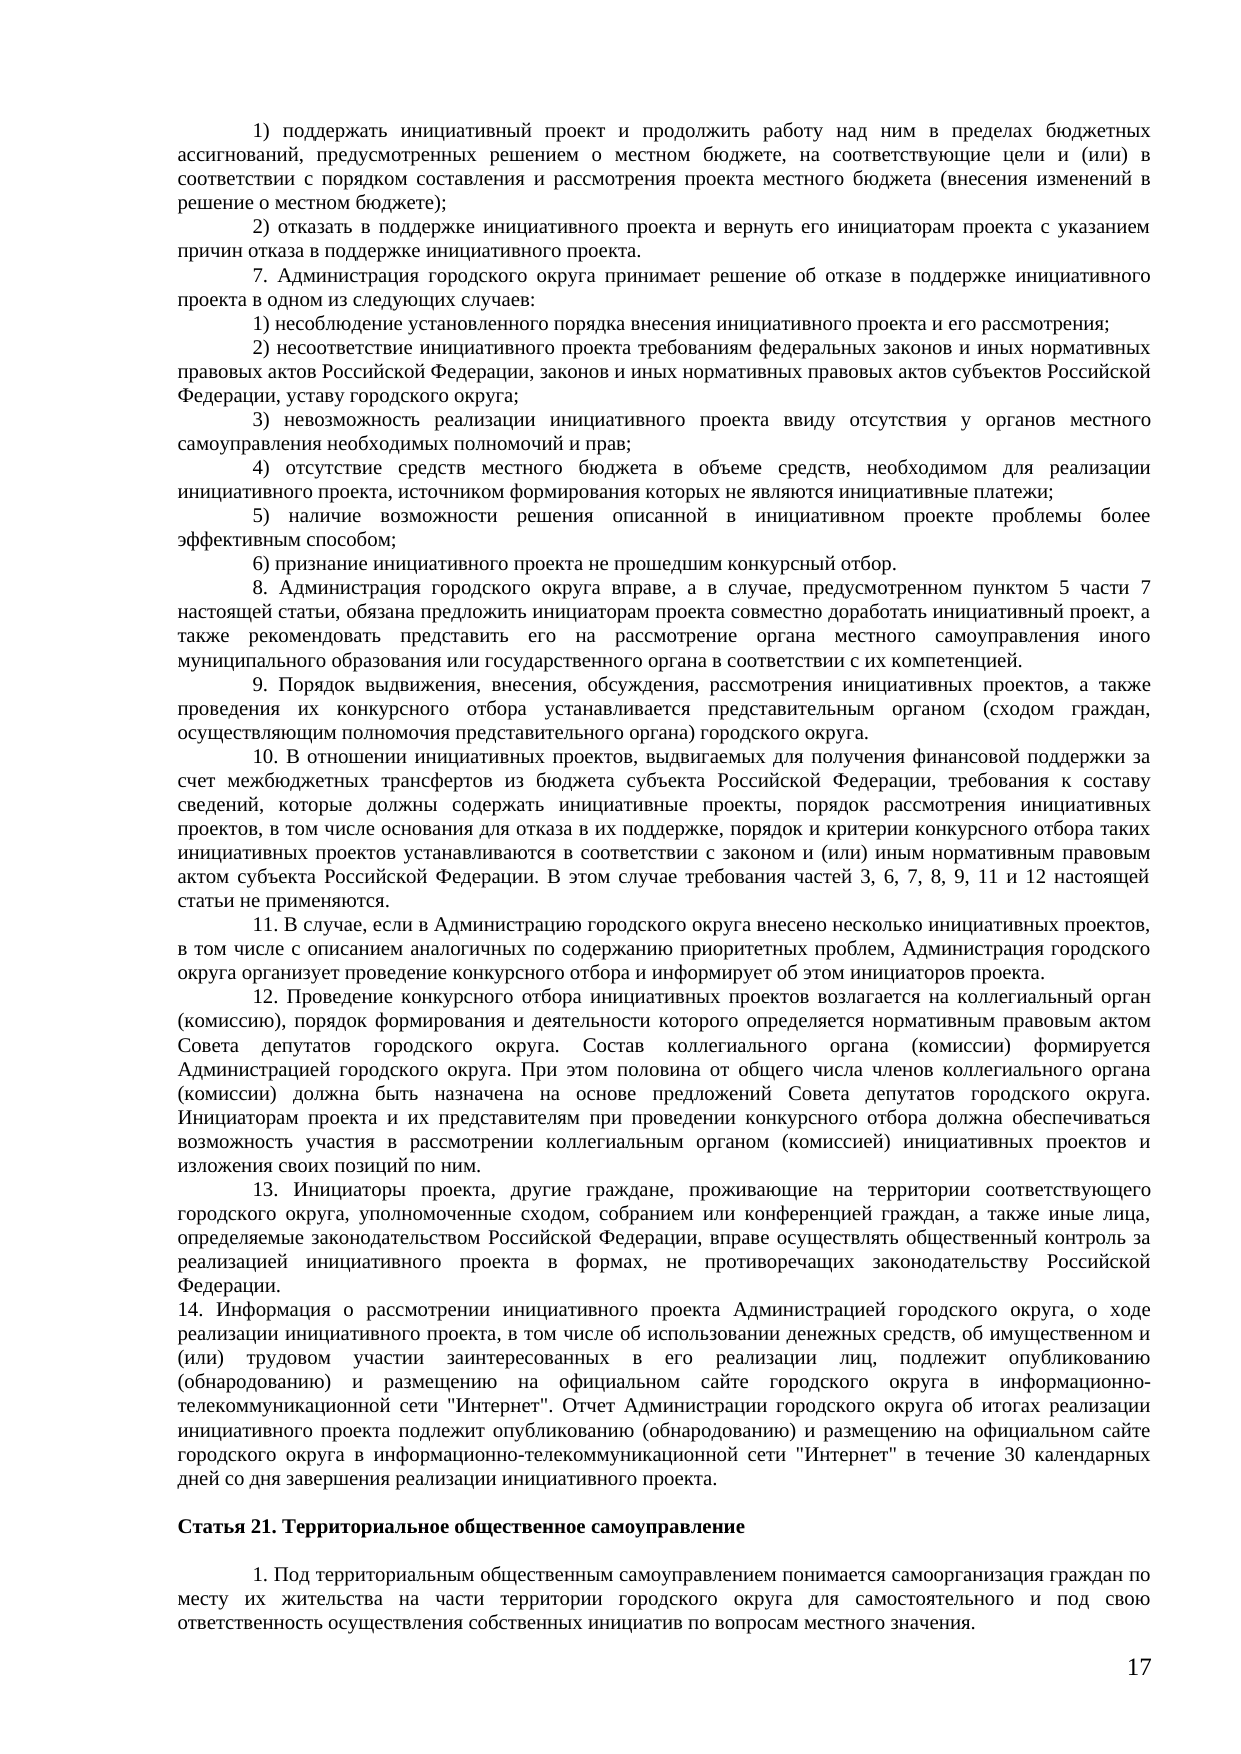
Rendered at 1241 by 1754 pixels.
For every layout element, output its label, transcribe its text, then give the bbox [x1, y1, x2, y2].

text 9. Порядок выдвижения, внесения, обсуждения, рассмотрения инициативных проектов, а также проведения их конкурсного отбора устанавливается представительным органом (сходом граждан, осуществляющим полномочия представительного органа) городского округа. [177, 672, 1152, 744]
text 1. Под территориальным общественным самоуправлением понимается самоорганизация граждан по месту их жительства на части территории городского округа для самостоятельного и под свою ответственность осуществления собственных инициатив по вопросам местного значения. [177, 1562, 1152, 1634]
text 13. Инициаторы проекта, другие граждане, проживающие на территории соответствующего городского округа, уполномоченные сходом, собранием или конференцией граждан, а также иные лица, определяемые законодательством Российской Федерации, вправе осуществлять общественный контроль за реализацией инициативного проекта в формах, не противоречащих законодательству Российской Федерации. [177, 1177, 1152, 1297]
text 2) несоответствие инициативного проекта требованиям федеральных законов и иных нормативных правовых актов Российской Федерации, законов и иных нормативных правовых актов субъектов Российской Федерации, уставу городского округа; [177, 335, 1152, 407]
text 5) наличие возможности решения описанной в инициативном проекте проблемы более эффективным способом; [177, 503, 1152, 551]
text 10. В отношении инициативных проектов, выдвигаемых для получения финансовой поддержки за счет межбюджетных трансфертов из бюджета субъекта Российской Федерации, требования к составу сведений, которые должны содержать инициативные проекты, порядок рассмотрения инициативных проектов, в том числе основания для отказа в их поддержке, порядок и критерии конкурсного отбора таких инициативных проектов устанавливаются в соответствии с законом и (или) иным нормативным правовым актом субъекта Российской Федерации. В этом случае требования частей 3, 6, 7, 8, 9, 11 и 12 настоящей статьи не применяются. [177, 744, 1152, 912]
text 1) поддержать инициативный проект и продолжить работу над ним в пределах бюджетных ассигнований, предусмотренных решением о местном бюджете, на соответствующие цели и (или) в соответствии с порядком составления и рассмотрения проекта местного бюджета (внесения изменений в решение о местном бюджете); [177, 118, 1152, 214]
text 7. Администрация городского округа принимает решение об отказе в поддержке инициативного проекта в одном из следующих случаев: [177, 262, 1152, 311]
text 11. В случае, если в Администрацию городского округа внесено несколько инициативных проектов, в том числе с описанием аналогичных по содержанию приоритетных проблем, Администрация городского округа организует проведение конкурсного отбора и информирует об этом инициаторов проекта. [177, 912, 1152, 984]
text 12. Проведение конкурсного отбора инициативных проектов возлагается на коллегиальный орган (комиссию), порядок формирования и деятельности которого определяется нормативным правовым актом Совета депутатов городского округа. Состав коллегиального органа (комиссии) формируется Администрацией городского округа. При этом половина от общего числа членов коллегиального органа (комиссии) должна быть назначена на основе предложений Совета депутатов городского округа. Инициаторам проекта и их представителям при проведении конкурсного отбора должна обеспечиваться возможность участия в рассмотрении коллегиальным органом (комиссией) инициативных проектов и изложения своих позиций по ним. [177, 984, 1152, 1177]
text Статья 21. Территориальное общественное самоуправление [177, 1514, 1152, 1538]
text 3) невозможность реализации инициативного проекта ввиду отсутствия у органов местного самоуправления необходимых полномочий и прав; [177, 407, 1152, 455]
text 4) отсутствие средств местного бюджета в объеме средств, необходимом для реализации инициативного проекта, источником формирования которых не являются инициативные платежи; [177, 455, 1152, 503]
text 1) несоблюдение установленного порядка внесения инициативного проекта и его рассмотрения; [177, 311, 1152, 335]
text 6) признание инициативного проекта не прошедшим конкурсный отбор. [177, 551, 1152, 575]
text 14. Информация о рассмотрении инициативного проекта Администрацией городского округа, о ходе реализации инициативного проекта, в том числе об использовании денежных средств, об имущественном и (или) трудовом участии заинтересованных в его реализации лиц, подлежит опубликованию (обнародованию) и размещению на официальном сайте городского округа в информационно-телекоммуникационной сети "Интернет". Отчет Администрации городского округа об итогах реализации инициативного проекта подлежит опубликованию (обнародованию) и размещению на официальном сайте городского округа в информационно-телекоммуникационной сети "Интернет" в течение 30 календарных дней со дня завершения реализации инициативного проекта. [177, 1297, 1152, 1490]
text 8. Администрация городского округа вправе, а в случае, предусмотренном пунктом 5 части 7 настоящей статьи, обязана предложить инициаторам проекта совместно доработать инициативный проект, а также рекомендовать представить его на рассмотрение органа местного самоуправления иного муниципального образования или государственного органа в соответствии с их компетенцией. [177, 575, 1152, 672]
text 2) отказать в поддержке инициативного проекта и вернуть его инициаторам проекта с указанием причин отказа в поддержке инициативного проекта. [177, 214, 1152, 262]
